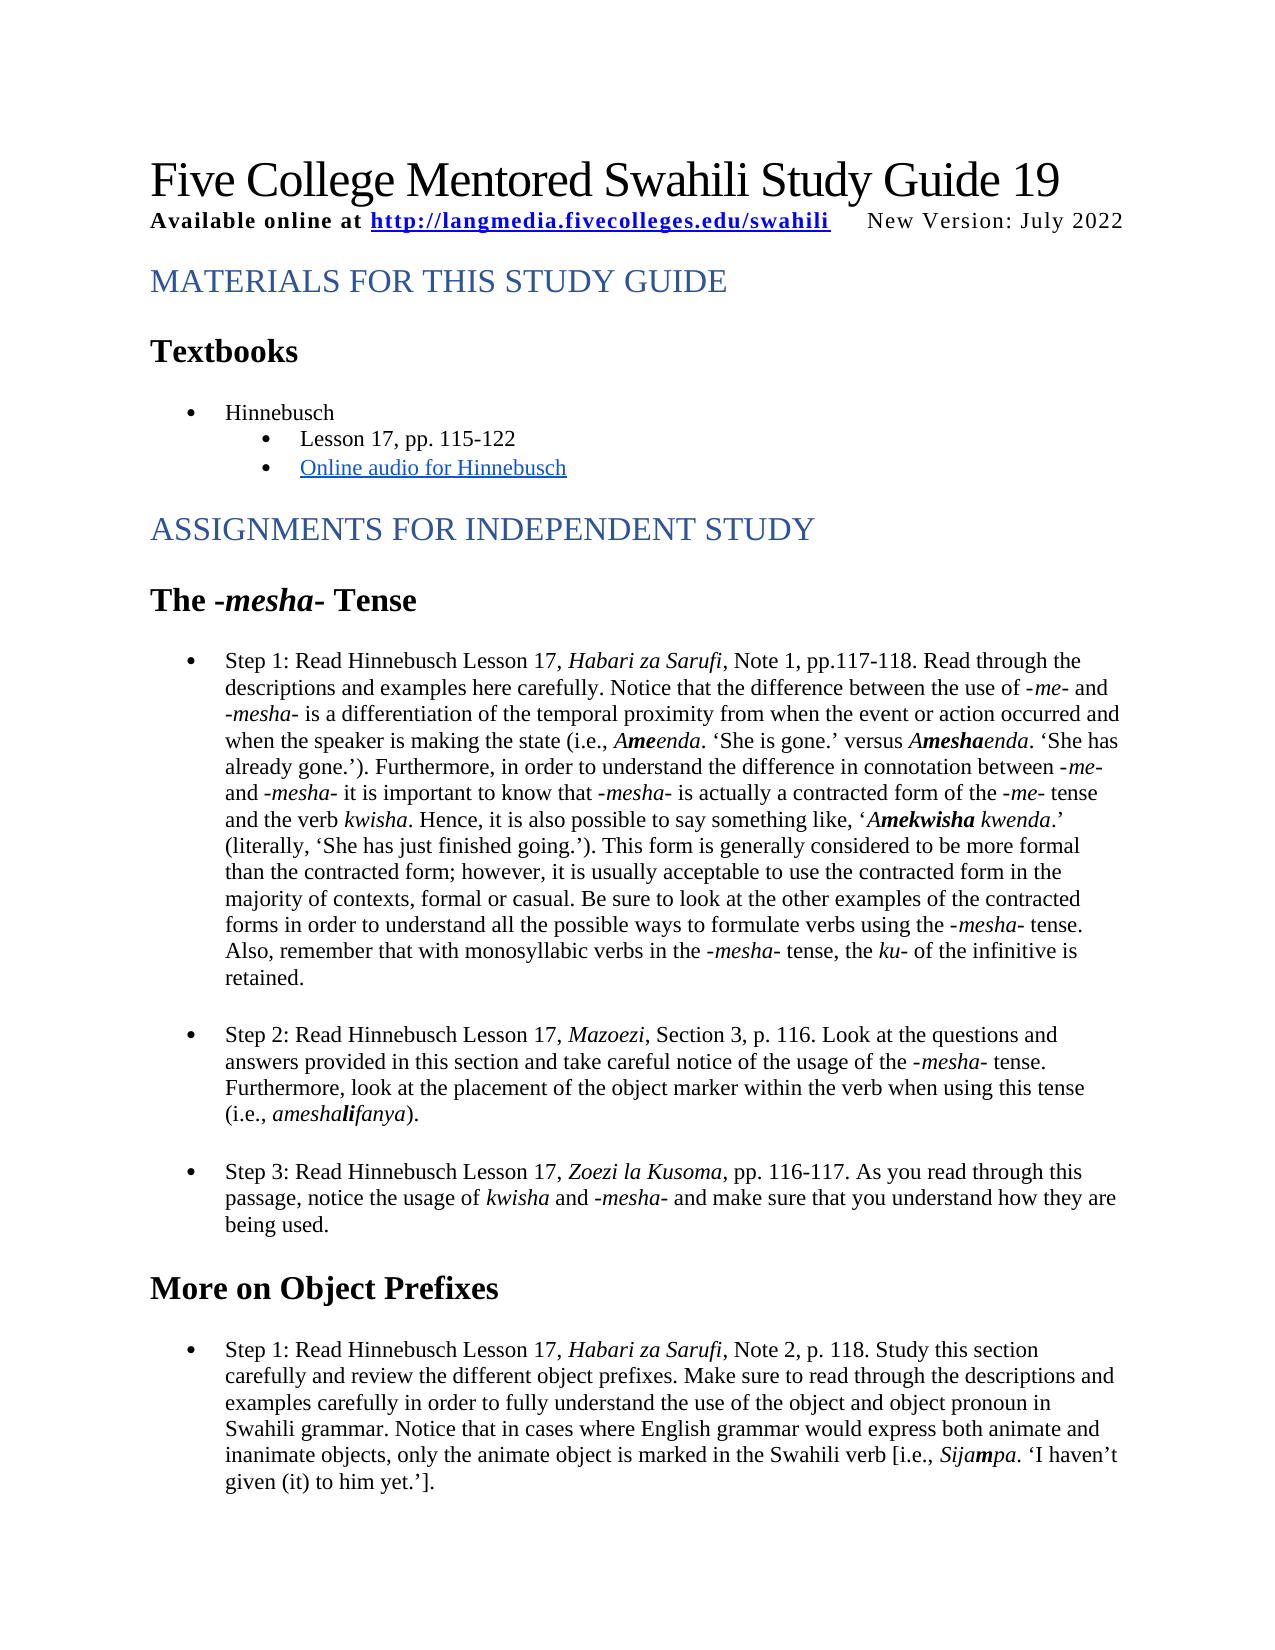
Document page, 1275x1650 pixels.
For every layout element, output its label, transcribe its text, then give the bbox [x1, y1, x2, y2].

subtitle The -mesha- Tense [150, 580, 1125, 618]
subtitle Available online at http://langmedia.fivecolleges.edu/swahili New Version: July 2022 [150, 207, 1125, 234]
title Five College Mentored Swahili Study Guide 19 [150, 150, 1125, 207]
list Lesson 17, pp. 115-122 [262, 425, 1125, 452]
list Step 2: Read Hinnebusch Lesson 17, Mazoezi, Section 3, p. 116. Look at the questions and answers provided in this section and take careful notice of the usage of the -mesha- tense. Furthermore, look at the placement of the object marker within the verb when using this tense (i.e., ameshalifanya). [187, 1021, 1125, 1127]
list Step 1: Read Hinnebusch Lesson 17, Habari za Sarufi, Note 2, p. 118. Study this section carefully and review the different object prefixes. Make sure to read through the descriptions and examples carefully in order to fully understand the use of the object and object pronoun in Swahili grammar. Notice that in cases where English grammar would express both animate and inanimate objects, only the animate object is marked in the Swahili verb [i.e., Sijampa. ‘I haven’t given (it) to him yet.’]. [187, 1336, 1125, 1494]
list Online audio for Hinnebusch [262, 452, 1125, 480]
list Hinnebusch [187, 399, 1125, 425]
subtitle More on Object Prefixes [150, 1268, 1125, 1307]
subtitle Textbooks [150, 331, 1125, 370]
list Step 1: Read Hinnebusch Lesson 17, Habari za Sarufi, Note 1, pp.117-118. Read through the descriptions and examples here carefully. Notice that the difference between the use of -me- and -mesha- is a differentiation of the temporal proximity from when the event or action occurred and when the speaker is making the state (i.e., Ameenda. ‘She is gone.’ versus Ameshaenda. ‘She has already gone.’). Furthermore, in order to understand the difference in connotation between -me- and -mesha- it is important to know that -mesha- is actually a contracted form of the -me- tense and the verb kwisha. Hence, it is also possible to say something like, ‘Amekwisha kwenda.’ (literally, ‘She has just finished going.’). This form is generally considered to be more formal than the contracted form; however, it is usually acceptable to use the contracted form in the majority of contexts, formal or casual. Be sure to look at the other examples of the contracted forms in order to understand all the possible ways to formulate verbs using the -mesha- tense. Also, remember that with monosyllabic verbs in the -mesha- tense, the ku- of the infinitive is retained. [187, 648, 1125, 990]
subtitle ASSIGNMENTS FOR INDEPENDENT STUDY [150, 509, 1125, 548]
subtitle MATERIALS FOR THIS STUDY GUIDE [150, 261, 1125, 299]
list Step 3: Read Hinnebusch Lesson 17, Zoezi la Kusoma, pp. 116-117. As you read through this passage, notice the usage of kwisha and -mesha- and make sure that you understand how they are being used. [187, 1158, 1125, 1237]
